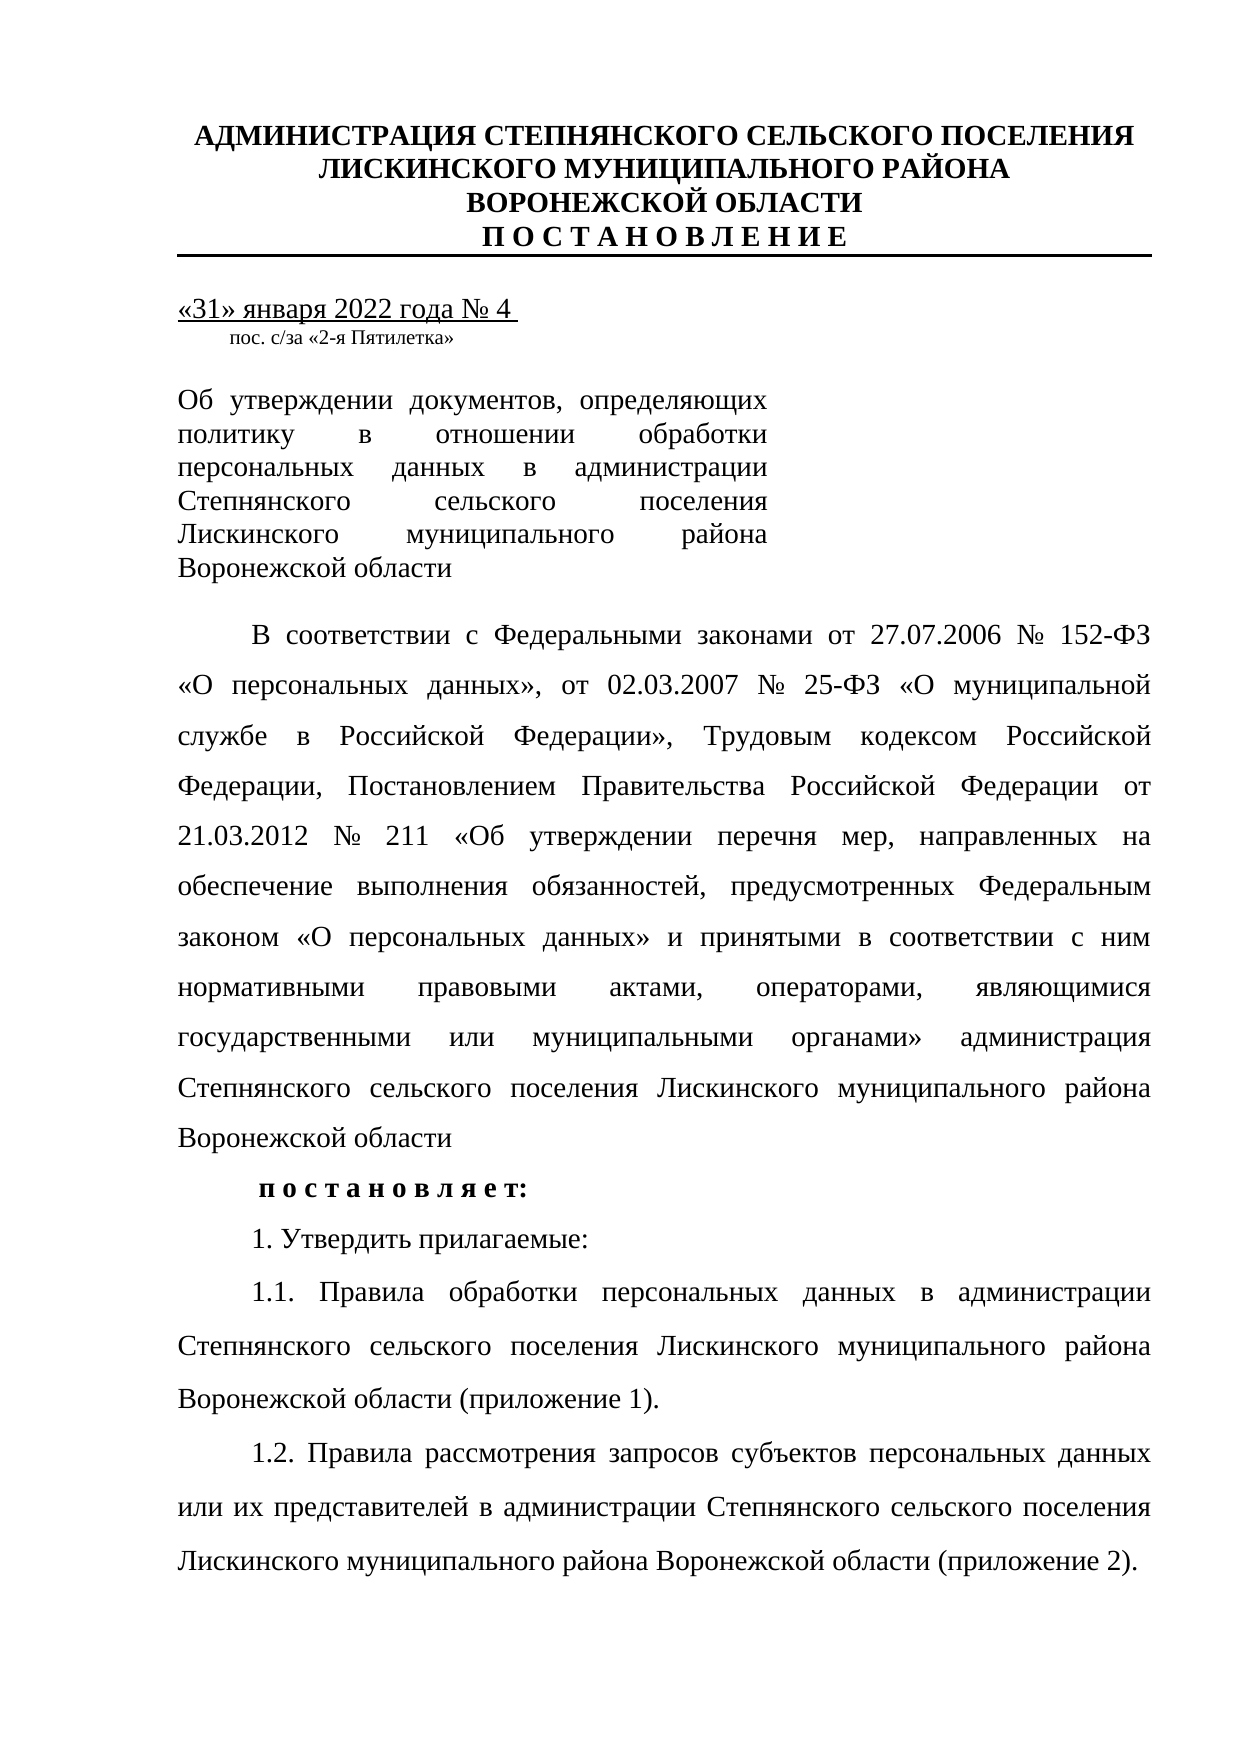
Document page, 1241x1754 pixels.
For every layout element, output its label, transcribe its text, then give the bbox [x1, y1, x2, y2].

text «31» января 2022 года № 4 [177, 291, 1152, 324]
text п о с т а н о в л я е т: [177, 1170, 1152, 1204]
text 1. Утвердить прилагаемые: [177, 1221, 1152, 1254]
text 1.2. Правила рассмотрения запросов субъектов персональных данных или их представителей в администрации Степнянского сельского поселения Лискинского муниципального района Воронежской области (приложение 2). [177, 1435, 1152, 1576]
text ВОРОНЕЖСКОЙ ОБЛАСТИ [177, 185, 1152, 219]
text Об утверждении документов, определяющих политику в отношении обработки персональных данных в администрации Степнянского сельского поселения Лискинского муниципального района Воронежской области [177, 382, 768, 583]
text пос. с/за «2-я Пятилетка» [177, 324, 1152, 349]
text 1.1. Правила обработки персональных данных в администрации Степнянского сельского поселения Лискинского муниципального района Воронежской области (приложение 1). [177, 1274, 1152, 1415]
text В соответствии с Федеральными законами от 27.07.2006 № 152-ФЗ «О персональных данных», от 02.03.2007 № 25-ФЗ «О муниципальной службе в Российской Федерации», Трудовым кодексом Российской Федерации, Постановлением Правительства Российской Федерации от 21.03.2012 № 211 «Об утверждении перечня мер, направленных на обеспечение выполнения обязанностей, предусмотренных Федеральным законом «О персональных данных» и принятыми в соответствии с ним нормативными правовыми актами, операторами, являющимися государственными или муниципальными органами» администрация Степнянского сельского поселения Лискинского муниципального района Воронежской области [177, 617, 1152, 1154]
text АДМИНИСТРАЦИЯ СТЕПНЯНСКОГО СЕЛЬСКОГО ПОСЕЛЕНИЯ ЛИСКИНСКОГО МУНИЦИПАЛЬНОГО РАЙОНА [177, 118, 1152, 185]
text П О С Т А Н О В Л Е Н И Е [177, 219, 1152, 254]
